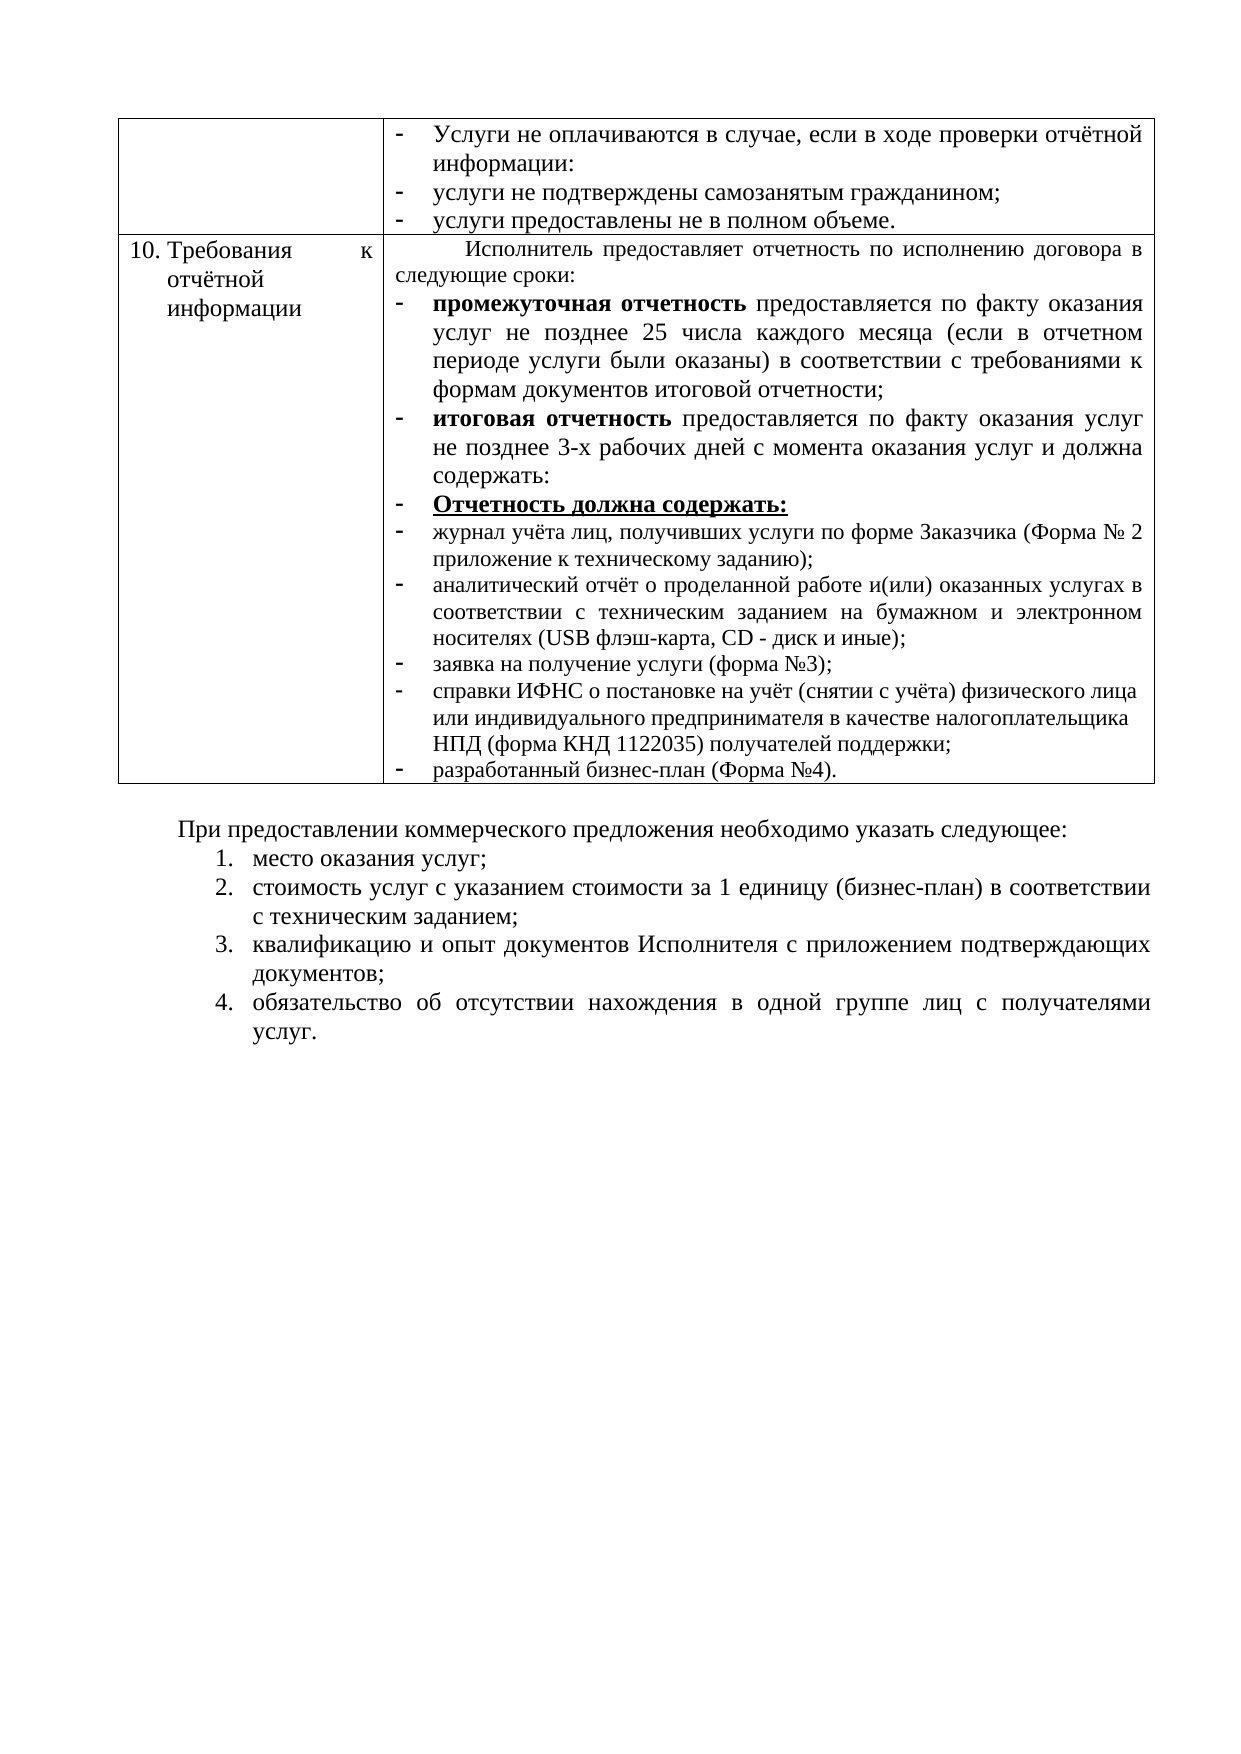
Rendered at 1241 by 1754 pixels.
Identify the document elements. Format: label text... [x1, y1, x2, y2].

list место оказания услуг; [215, 843, 1152, 872]
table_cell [119, 119, 383, 234]
list обязательство об отсутствии нахождения в одной группе лиц с получателями услуг. [215, 987, 1152, 1044]
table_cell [384, 119, 1154, 234]
text При предоставлении коммерческого предложения необходимо указать следующее: [177, 814, 1152, 843]
list квалификацию и опыт документов Исполнителя с приложением подтверждающих документов; [215, 929, 1152, 987]
list стоимость услуг с указанием стоимости за 1 единицу (бизнес-план) в соответствии с техническим заданием; [215, 872, 1152, 929]
table_cell Требования к отчётной информации [119, 235, 383, 783]
table_cell Исполнитель предоставляет отчетность по исполнению договора в следующие сроки: промежуточная отчетность предоставляется по факту оказания услуг не позднее 25 числа каждого месяца (если в отчетном периоде услуги были оказаны) в соответствии с требованиями к формам документов итоговой отчетности; итоговая отчетность предоставляется по факту оказания услуг не позднее 3-х рабочих дней с момента оказания услуг и должна содержать: Отчетность должна содержать: журнал учёта лиц, получивших услуги по форме Заказчика (Форма № 2 приложение к техническому заданию); аналитический отчёт о проделанной работе и(или) оказанных услугах в соответствии с техническим заданием на бумажном и электронном носителях (USB флэш-карта, CD - диск и иные); заявка на получение услуги (форма №3); справки ИФНС о постановке на учёт (снятии с учёта) физического лица или индивидуального предпринимателя в качестве налогоплательщика НПД (форма КНД 1122035) получателей поддержки; разработанный бизнес-план (Форма №4). [384, 235, 1154, 783]
